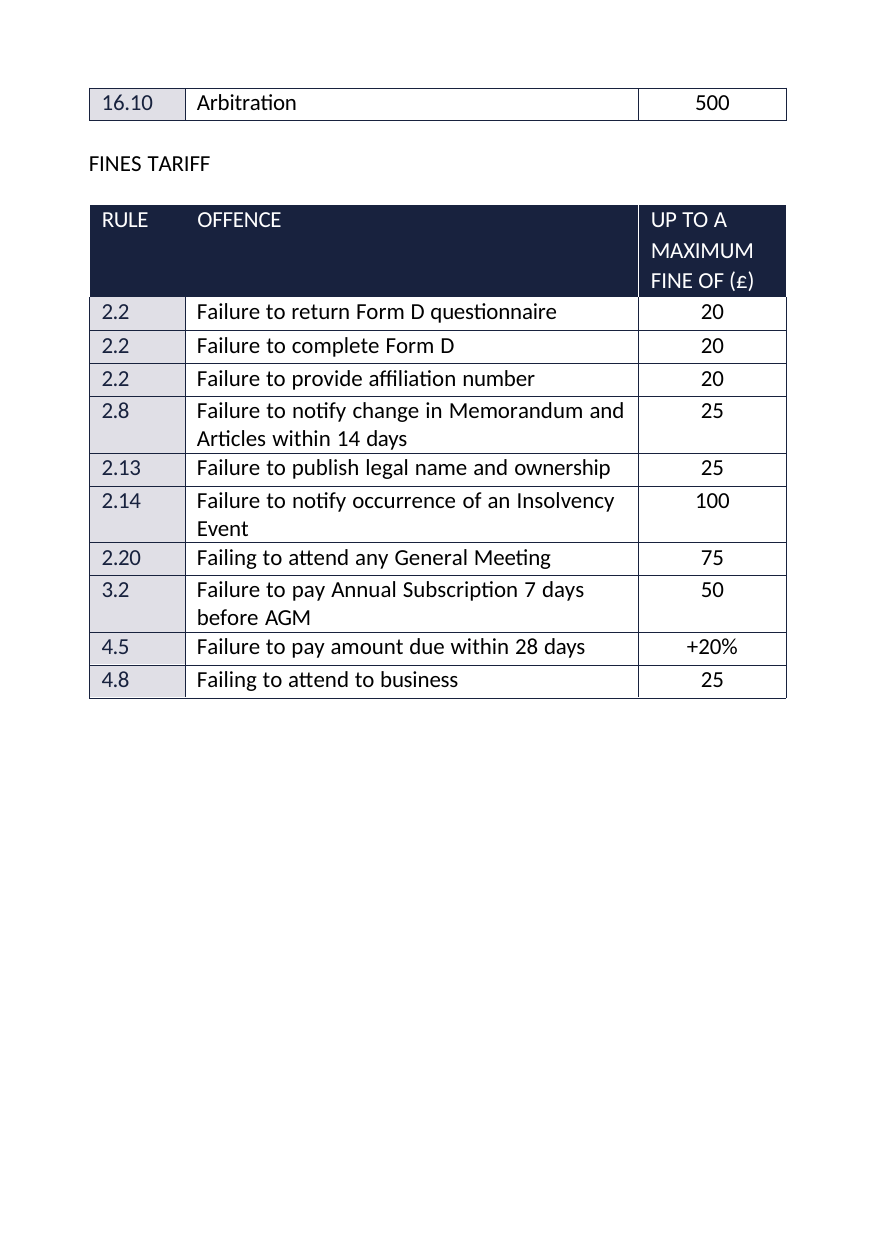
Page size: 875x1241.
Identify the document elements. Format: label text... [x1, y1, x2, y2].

table_cell Arbitration [186, 89, 638, 120]
table_cell +20% [639, 633, 786, 664]
table_cell 50 [639, 576, 786, 632]
table_cell 16.10 [90, 89, 185, 120]
table_cell 4.8 [90, 666, 185, 697]
table_cell Failure to pay Annual Subscription 7 days before AGM [186, 576, 638, 632]
table_cell 20 [639, 364, 786, 396]
table_cell 2.14 [90, 487, 185, 542]
table_cell 2.13 [90, 454, 185, 486]
table_header OFFENCE [185, 205, 638, 297]
table_cell 2.2 [90, 364, 185, 396]
table_cell 3.2 [90, 576, 185, 632]
table_cell 25 [639, 397, 786, 453]
table_cell Failure to pay amount due within 28 days [186, 633, 638, 664]
table_cell Failure to provide affiliation number [186, 364, 638, 396]
table_cell Failure to complete Form D [186, 331, 638, 363]
table_cell 20 [639, 331, 786, 363]
table_header UP TO A MAXIMUM FINE OF (£) [639, 205, 786, 297]
table_header RULE [90, 205, 185, 297]
table_cell 2.2 [90, 331, 185, 363]
table_cell 4.5 [90, 633, 185, 664]
table_cell 25 [639, 666, 786, 697]
table_cell Failing to attend to business [186, 666, 638, 697]
table_cell 25 [639, 454, 786, 486]
table_cell 500 [639, 89, 786, 120]
table_cell 2.2 [90, 297, 185, 330]
table_cell Failure to notify occurrence of an Insolvency Event [186, 487, 638, 542]
table_cell 75 [639, 543, 786, 575]
table_cell Failure to notify change in Memorandum and Articles within 14 days [186, 397, 638, 453]
text FINES TARIFF [88, 149, 797, 177]
table_cell Failure to return Form D questionnaire [186, 297, 638, 330]
table_cell 2.20 [90, 543, 185, 575]
table_cell 2.8 [90, 397, 185, 453]
table_cell Failure to publish legal name and ownership [186, 454, 638, 486]
table_cell 100 [639, 487, 786, 542]
table_cell Failing to attend any General Meeting [186, 543, 638, 575]
table_cell 20 [639, 297, 786, 330]
